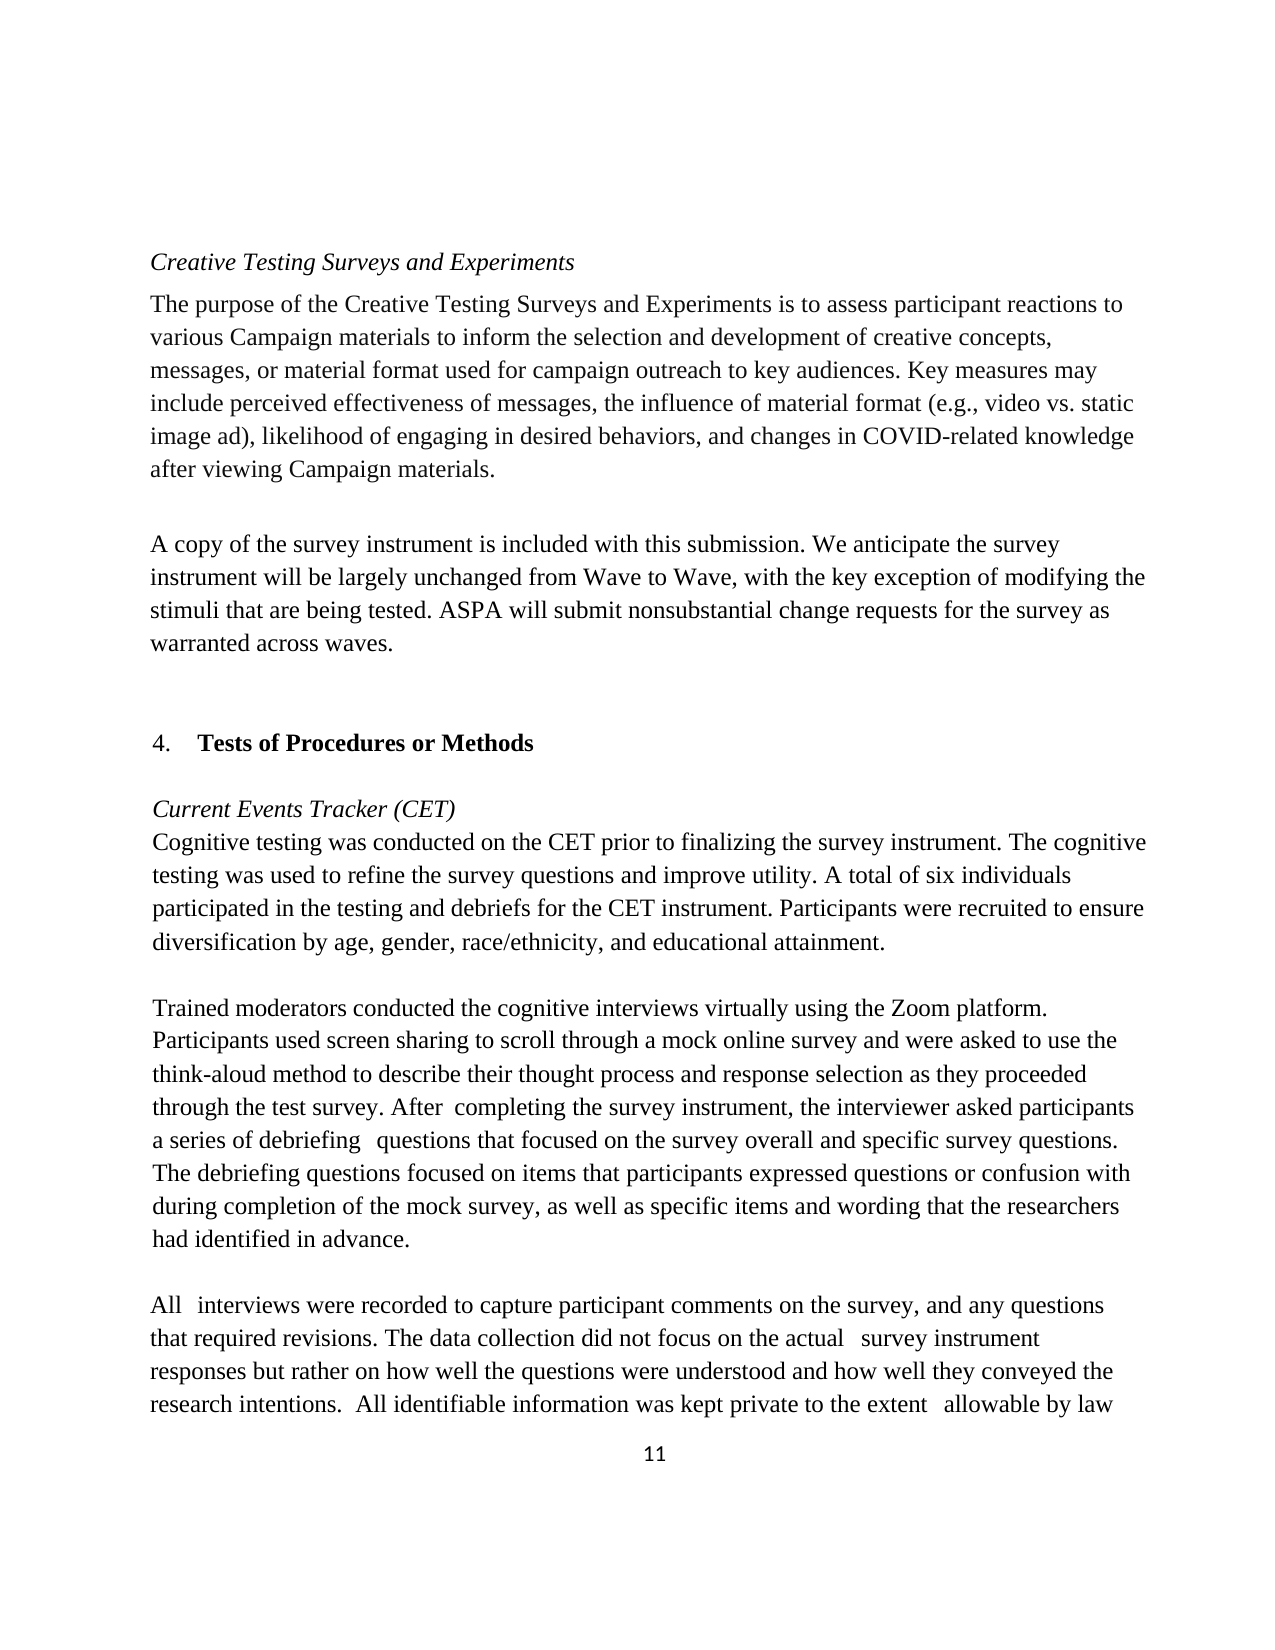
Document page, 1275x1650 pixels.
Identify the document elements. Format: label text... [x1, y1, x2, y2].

text Creative Testing Surveys and Experiments [150, 247, 1140, 275]
text A copy of the survey instrument is included with this submission. We anticipate the survey instrument will be largely unchanged from Wave to Wave, with the key exception of modifying the stimuli that are being tested. ASPA will submit nonsubstantial change requests for the survey as warranted across waves. [150, 529, 1149, 657]
text Cognitive testing was conducted on the CET prior to finalizing the survey instrument. The cognitive testing was used to refine the survey questions and improve utility. A total of six individuals participated in the testing and debriefs for the CET instrument. Participants were recruited to ensure diversification by age, gender, race/ethnicity, and educational attainment. [152, 827, 1148, 955]
text Current Events Tracker (CET) [152, 794, 1148, 823]
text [150, 1290, 1133, 1418]
text Trained moderators conducted the cognitive interviews virtually using the Zoom platform. Participants used screen sharing to scroll through a mock online survey and were asked to use the think-aloud method to describe their thought process and response selection as they proceeded through the test survey. After completing the survey instrument, the interviewer asked participants a series of debriefing questions that focused on the survey overall and specific survey questions. The debriefing questions focused on items that participants expressed questions or confusion with during completion of the mock survey, as well as specific items and wording that the researchers had identified in advance. [152, 993, 1148, 1252]
text The purpose of the Creative Testing Surveys and Experiments is to assess participant reactions to various Campaign materials to inform the selection and development of creative concepts, messages, or material format used for campaign outreach to key audiences. Key measures may include perceived effectiveness of messages, the influence of material format (e.g., video vs. static image ad), likelihood of engaging in desired behaviors, and changes in COVID-related knowledge after viewing Campaign materials. [150, 289, 1140, 483]
subtitle 4. Tests of Procedures or Methods [152, 728, 1169, 757]
